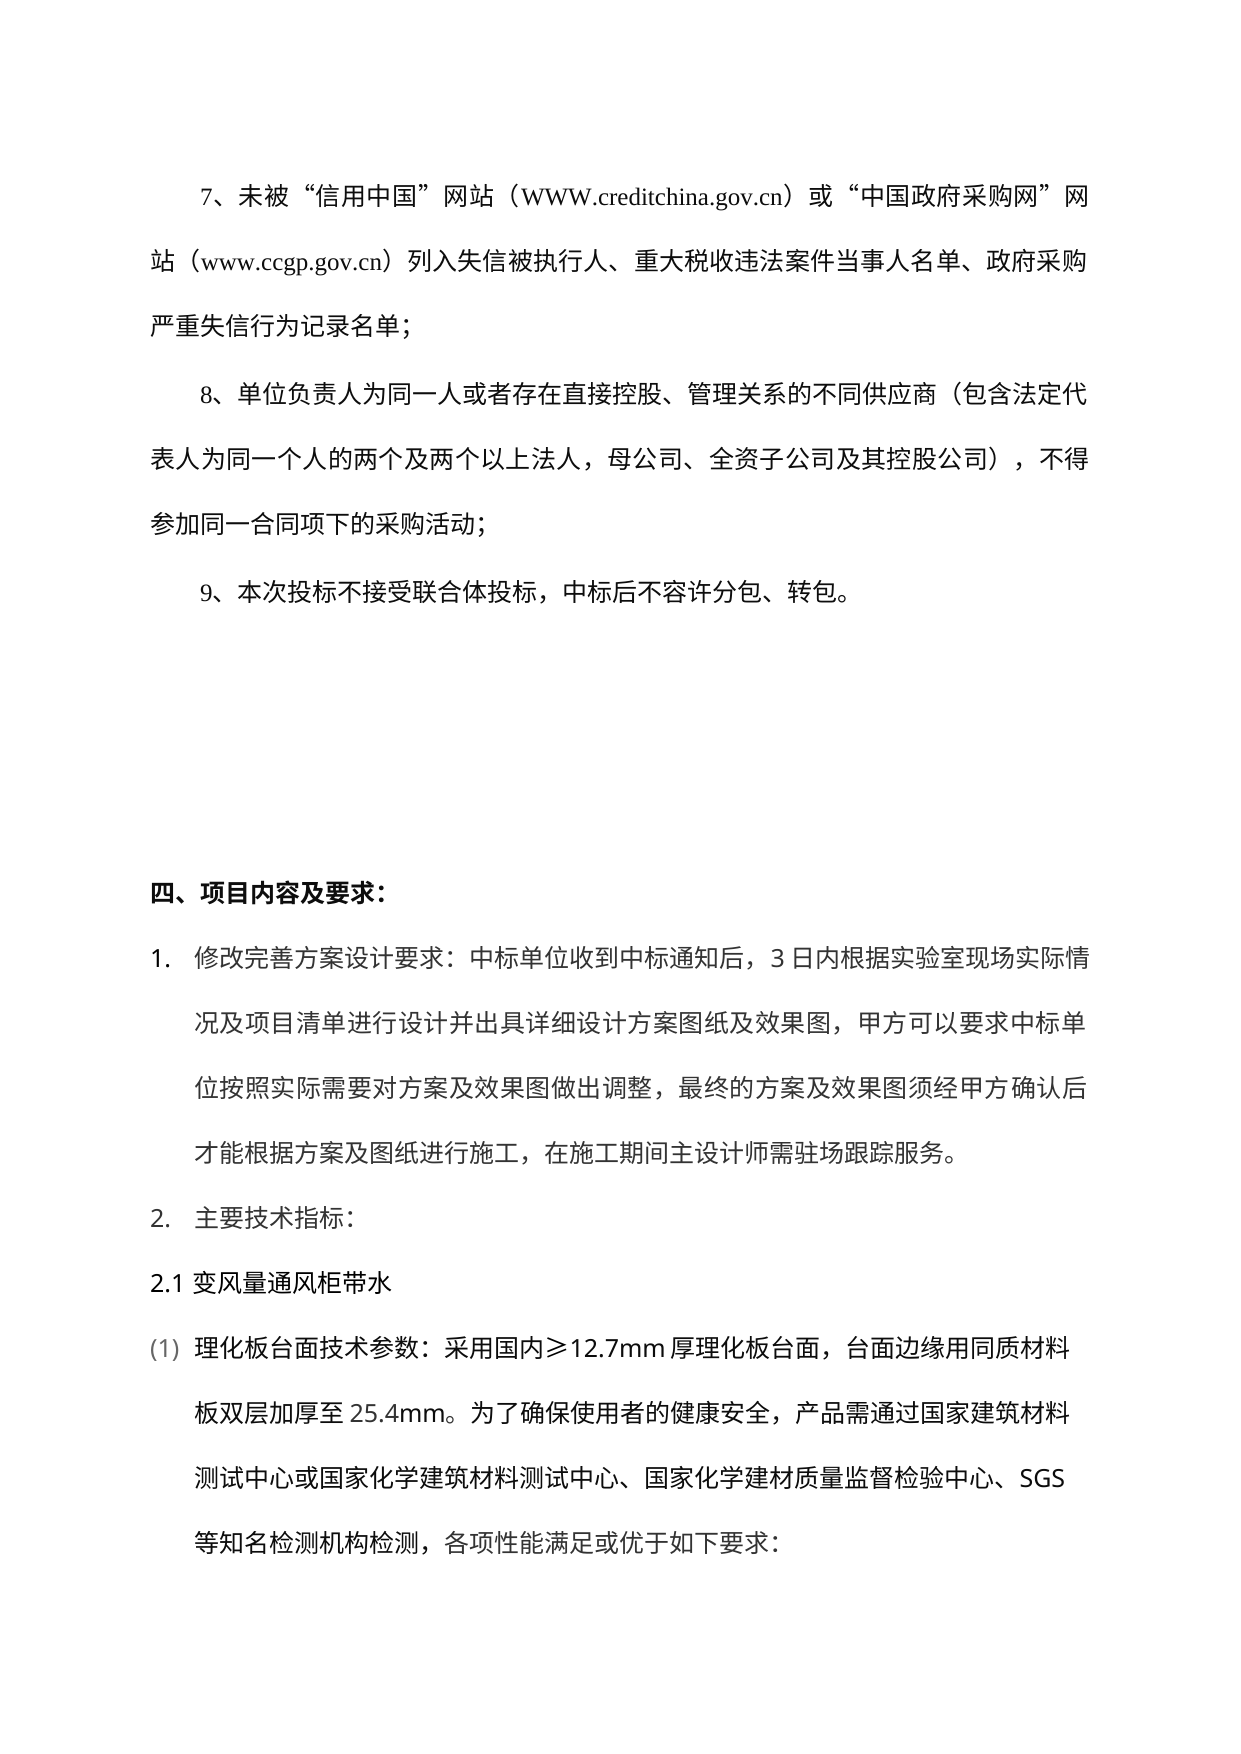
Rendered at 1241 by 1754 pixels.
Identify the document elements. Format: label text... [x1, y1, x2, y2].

text 7、未被“信用中国”网站（WWW.creditchina.gov.cn）或“中国政府采购网”网站（www.ccgp.gov.cn）列入失信被执行人、重大税收违法案件当事人名单、政府采购严重失信行为记录名单； [150, 162, 1090, 357]
list 修改完善方案设计要求：中标单位收到中标通知后，3日内根据实验室现场实际情况及项目清单进行设计并出具详细设计方案图纸及效果图，甲方可以要求中标单位按照实际需要对方案及效果图做出调整，最终的方案及效果图须经甲方确认后才能根据方案及图纸进行施工，在施工期间主设计师需驻场跟踪服务。 [150, 924, 1090, 1184]
text 9、本次投标不接受联合体投标，中标后不容许分包、转包。 [150, 558, 1090, 623]
text 8、单位负责人为同一人或者存在直接控股、管理关系的不同供应商（包含法定代表人为同一个人的两个及两个以上法人，母公司、全资子公司及其控股公司），不得参加同一合同项下的采购活动； [150, 360, 1090, 555]
list 理化板台面技术参数：采用国内≥12.7mm厚理化板台面，台面边缘用同质材料板双层加厚至25.4mm。为了确保使用者的健康安全，产品需通过国家建筑材料测试中心或国家化学建筑材料测试中心、国家化学建材质量监督检验中心、SGS等知名检测机构检测，各项性能满足或优于如下要求： [150, 1314, 1090, 1574]
list 主要技术指标： [150, 1184, 1090, 1249]
list 变风量通风柜带水 [150, 1249, 1090, 1314]
list 项目内容及要求： [150, 859, 1090, 924]
